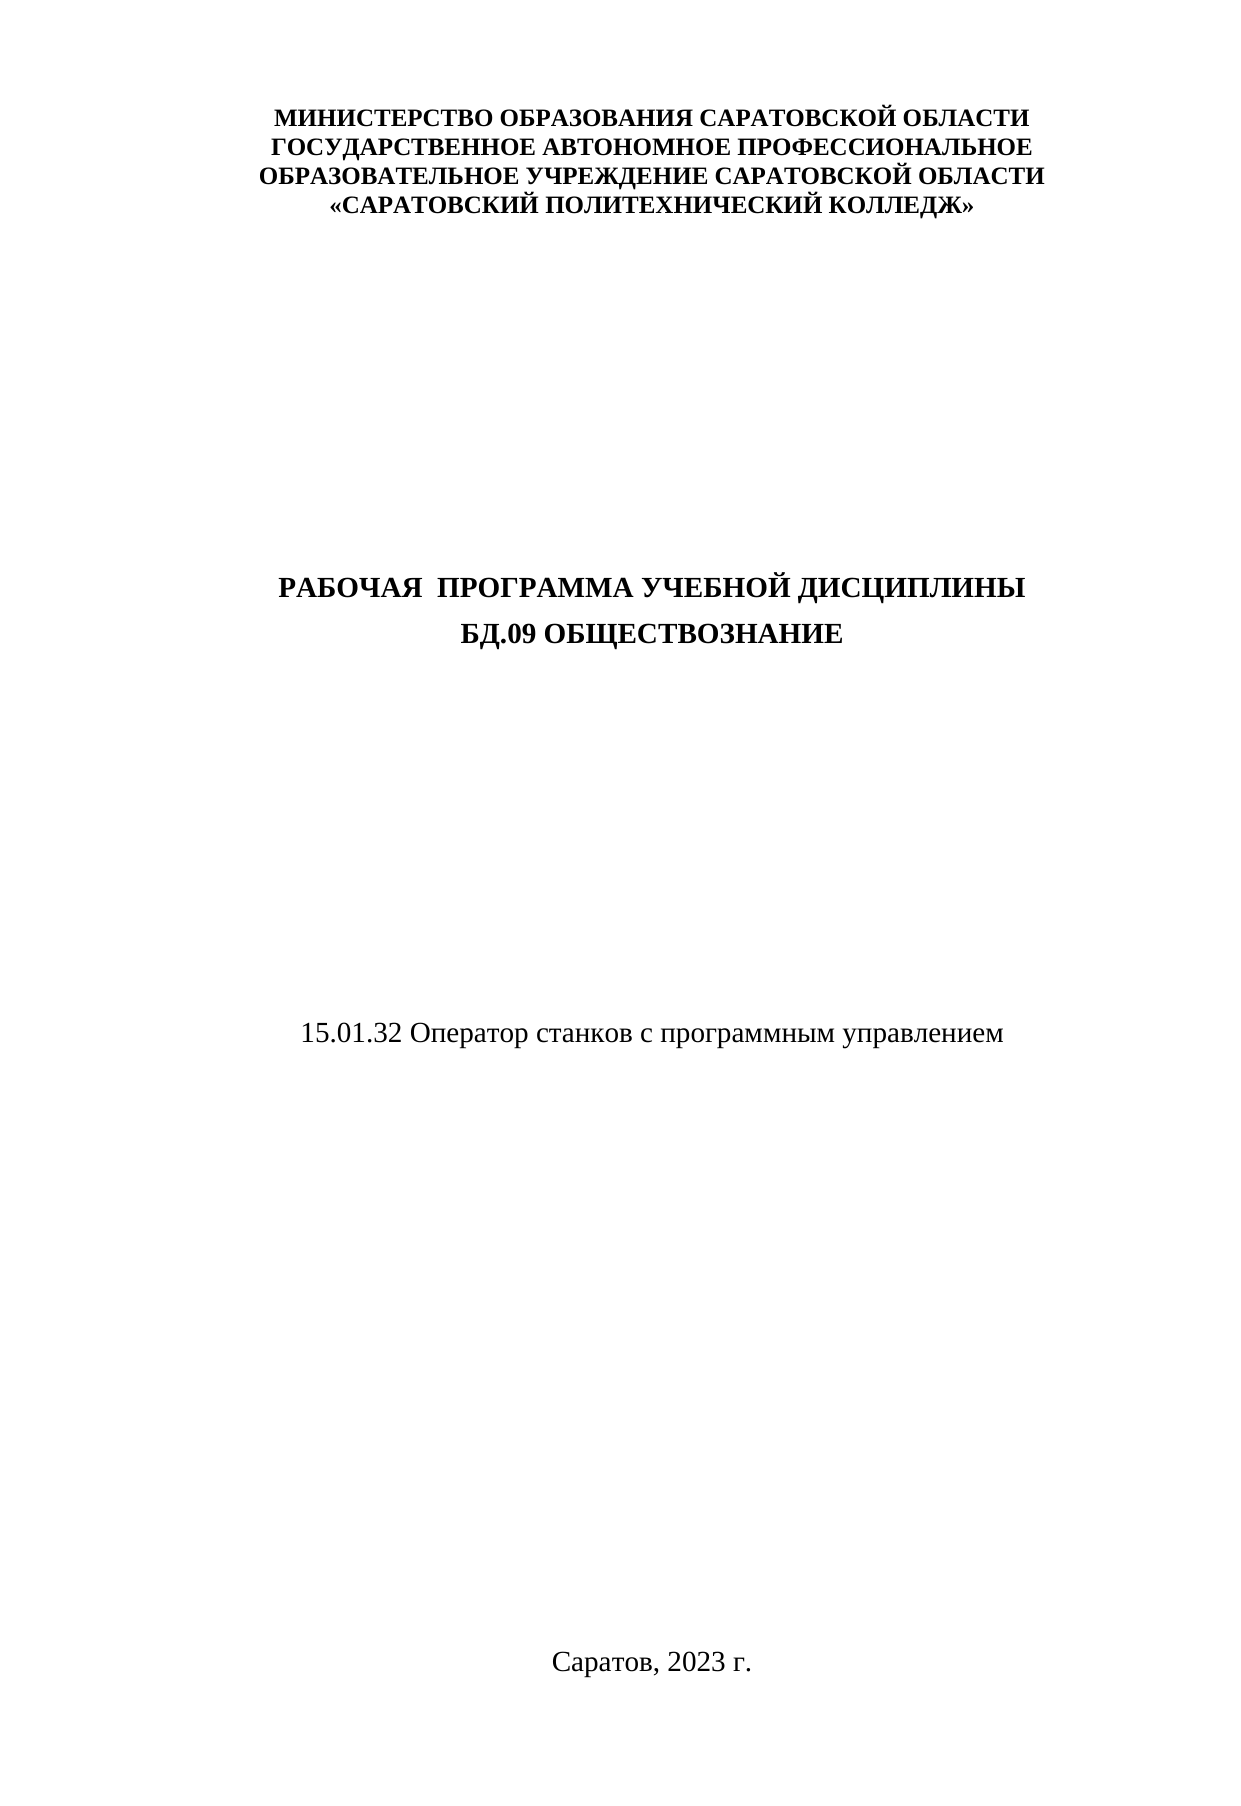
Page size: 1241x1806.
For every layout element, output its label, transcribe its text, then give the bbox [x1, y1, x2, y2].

text ГОСУДАРСТВЕННОЕ АВТОНОМНОЕ ПРОФЕССИОНАЛЬНОЕ ОБРАЗОВАТЕЛЬНОЕ УЧРЕЖДЕНИЕ САРАТОВСКОЙ ОБЛАСТИ [153, 132, 1151, 190]
text 15.01.32 Оператор станков с программным управлением [153, 1015, 1151, 1048]
text МИНИСТЕРСТВО ОБРАЗОВАНИЯ САРАТОВСКОЙ ОБЛАСТИ [153, 103, 1151, 132]
text Саратов, 2023 г. [153, 1644, 1151, 1678]
text РАБОЧАЯ ПРОГРАММа УЧЕБНОЙ ДИСЦИПЛИНЫ [153, 571, 1151, 604]
text «САРАТОВСКИЙ ПОЛИТЕХНИЧЕСКИЙ КОЛЛЕДЖ» [153, 190, 1151, 218]
text БД.09 Обществознание [153, 617, 1151, 650]
